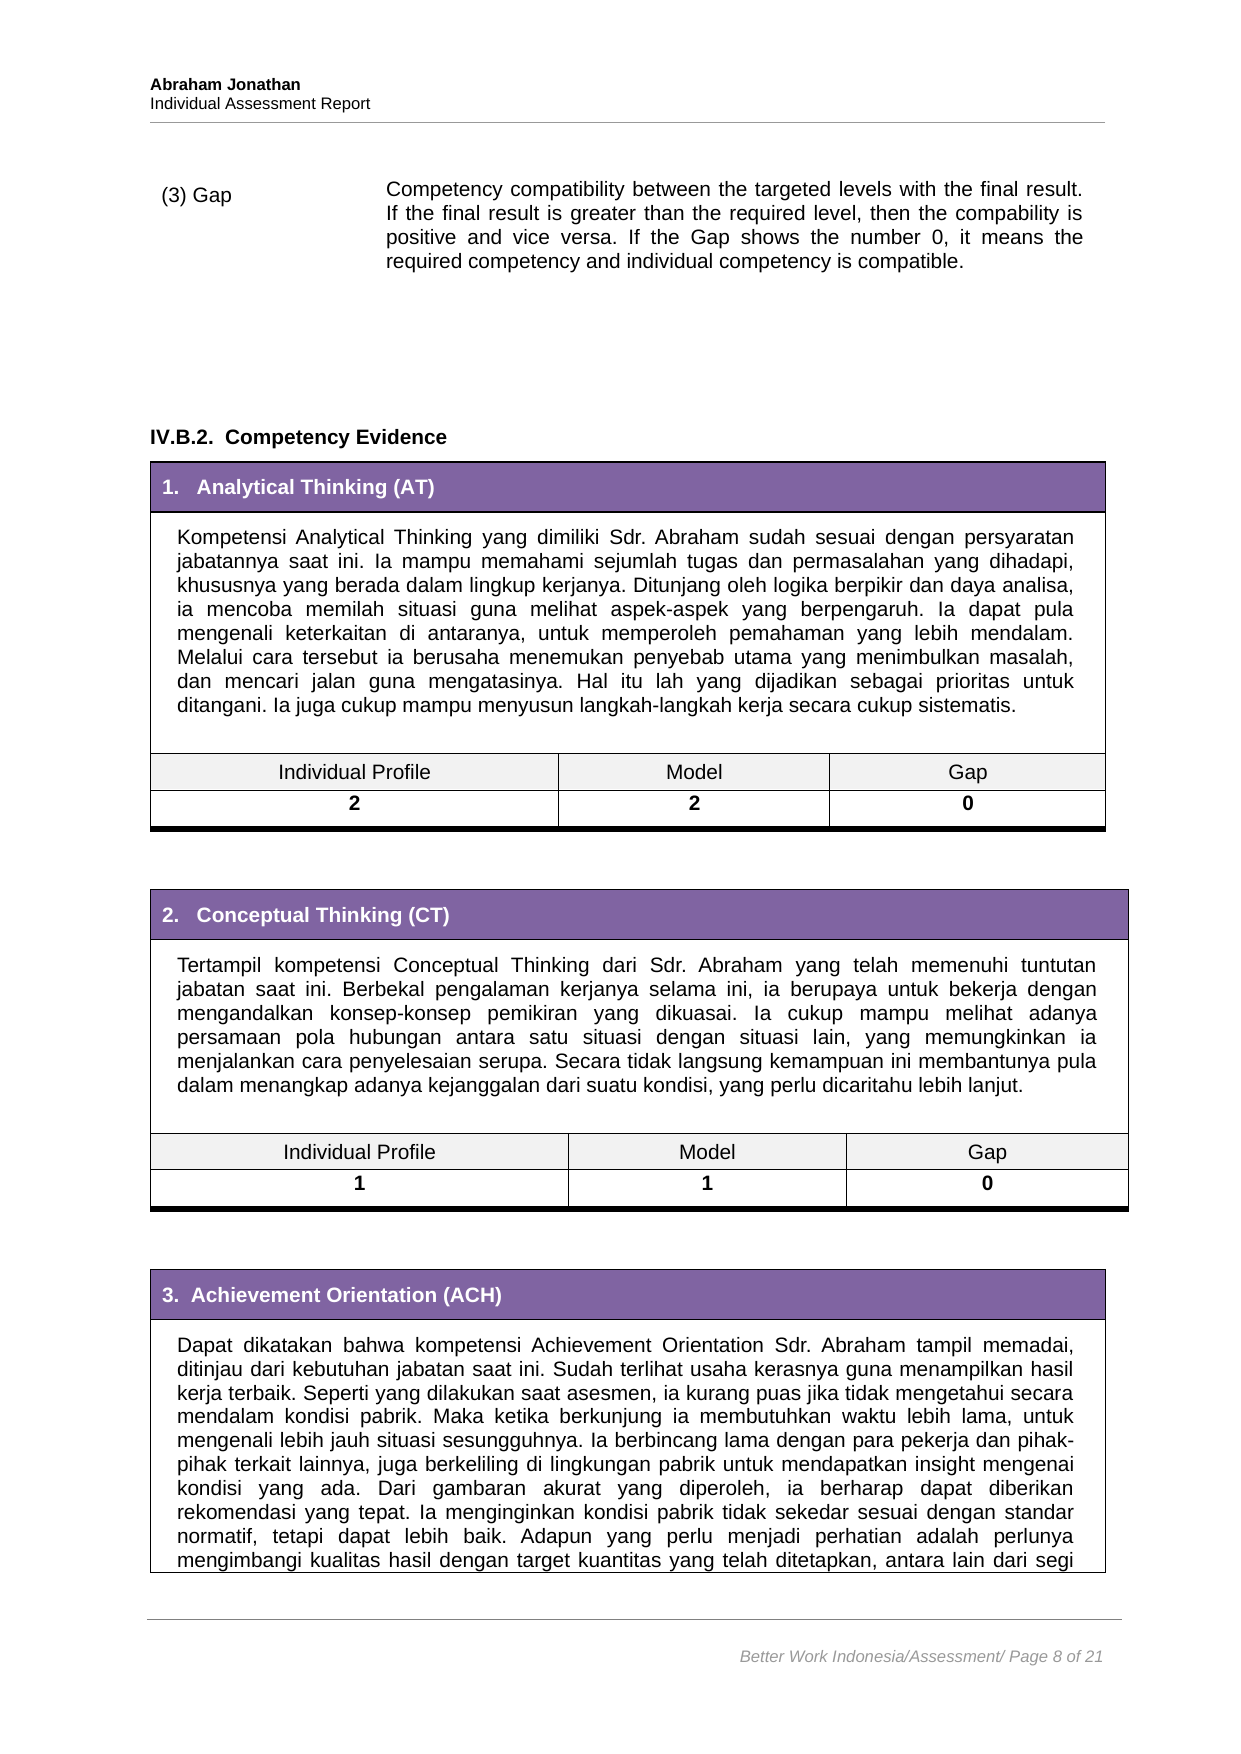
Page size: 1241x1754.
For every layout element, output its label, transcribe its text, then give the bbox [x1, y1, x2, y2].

table_cell 2 [559, 791, 829, 826]
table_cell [151, 1320, 1105, 1572]
text IV.B.2. Competency Evidence [150, 425, 1105, 449]
table_cell (3) Gap [150, 177, 374, 303]
table_cell Individual Profile [151, 754, 558, 789]
table_header 3. Achievement Orientation (ACH) [151, 1270, 1105, 1319]
table_cell Tertampil kompetensi Conceptual Thinking dari Sdr. Abraham yang telah memenuhi tuntutan jabatan saat ini. Berbekal pengalaman kerjanya selama ini, ia berupaya untuk bekerja dengan mengandalkan konsep-konsep pemikiran yang dikuasai. Ia cukup mampu melihat adanya persamaan pola hubungan antara satu situasi dengan situasi lain, yang memungkinkan ia menjalankan cara penyelesaian serupa. Secara tidak langsung kemampuan ini membantunya pula dalam menangkap adanya kejanggalan dari suatu kondisi, yang perlu dicaritahu lebih lanjut. [151, 940, 1128, 1133]
table_cell Model [569, 1134, 846, 1169]
table_cell Individual Profile [151, 1134, 568, 1169]
table_cell Competency compatibility between the targeted levels with the final result. If the final result is greater than the required level, then the compability is positive and vice versa. If the Gap shows the number 0, it means the required competency and individual competency is compatible. [375, 177, 1096, 303]
table_cell 0 [847, 1170, 1128, 1206]
table_cell 0 [830, 791, 1105, 826]
table_header 1. Analytical Thinking (AT) [151, 463, 1105, 511]
table_cell Gap [847, 1134, 1128, 1169]
table_cell 2 [151, 791, 558, 826]
table_cell Gap [830, 754, 1105, 789]
table_cell Model [559, 754, 829, 789]
table_cell 1 [569, 1170, 846, 1206]
table_cell 1 [151, 1170, 568, 1206]
table_cell Kompetensi Analytical Thinking yang dimiliki Sdr. Abraham sudah sesuai dengan persyaratan jabatannya saat ini. Ia mampu memahami sejumlah tugas dan permasalahan yang dihadapi, khususnya yang berada dalam lingkup kerjanya. Ditunjang oleh logika berpikir dan daya analisa, ia mencoba memilah situasi guna melihat aspek-aspek yang berpengaruh. Ia dapat pula mengenali keterkaitan di antaranya, untuk memperoleh pemahaman yang lebih mendalam. Melalui cara tersebut ia berusaha menemukan penyebab utama yang menimbulkan masalah, dan mencari jalan guna mengatasinya. Hal itu lah yang dijadikan sebagai prioritas untuk ditangani. Ia juga cukup mampu menyusun langkah-langkah kerja secara cukup sistematis. [151, 513, 1105, 753]
table_header 2. Conceptual Thinking (CT) [151, 890, 1128, 939]
